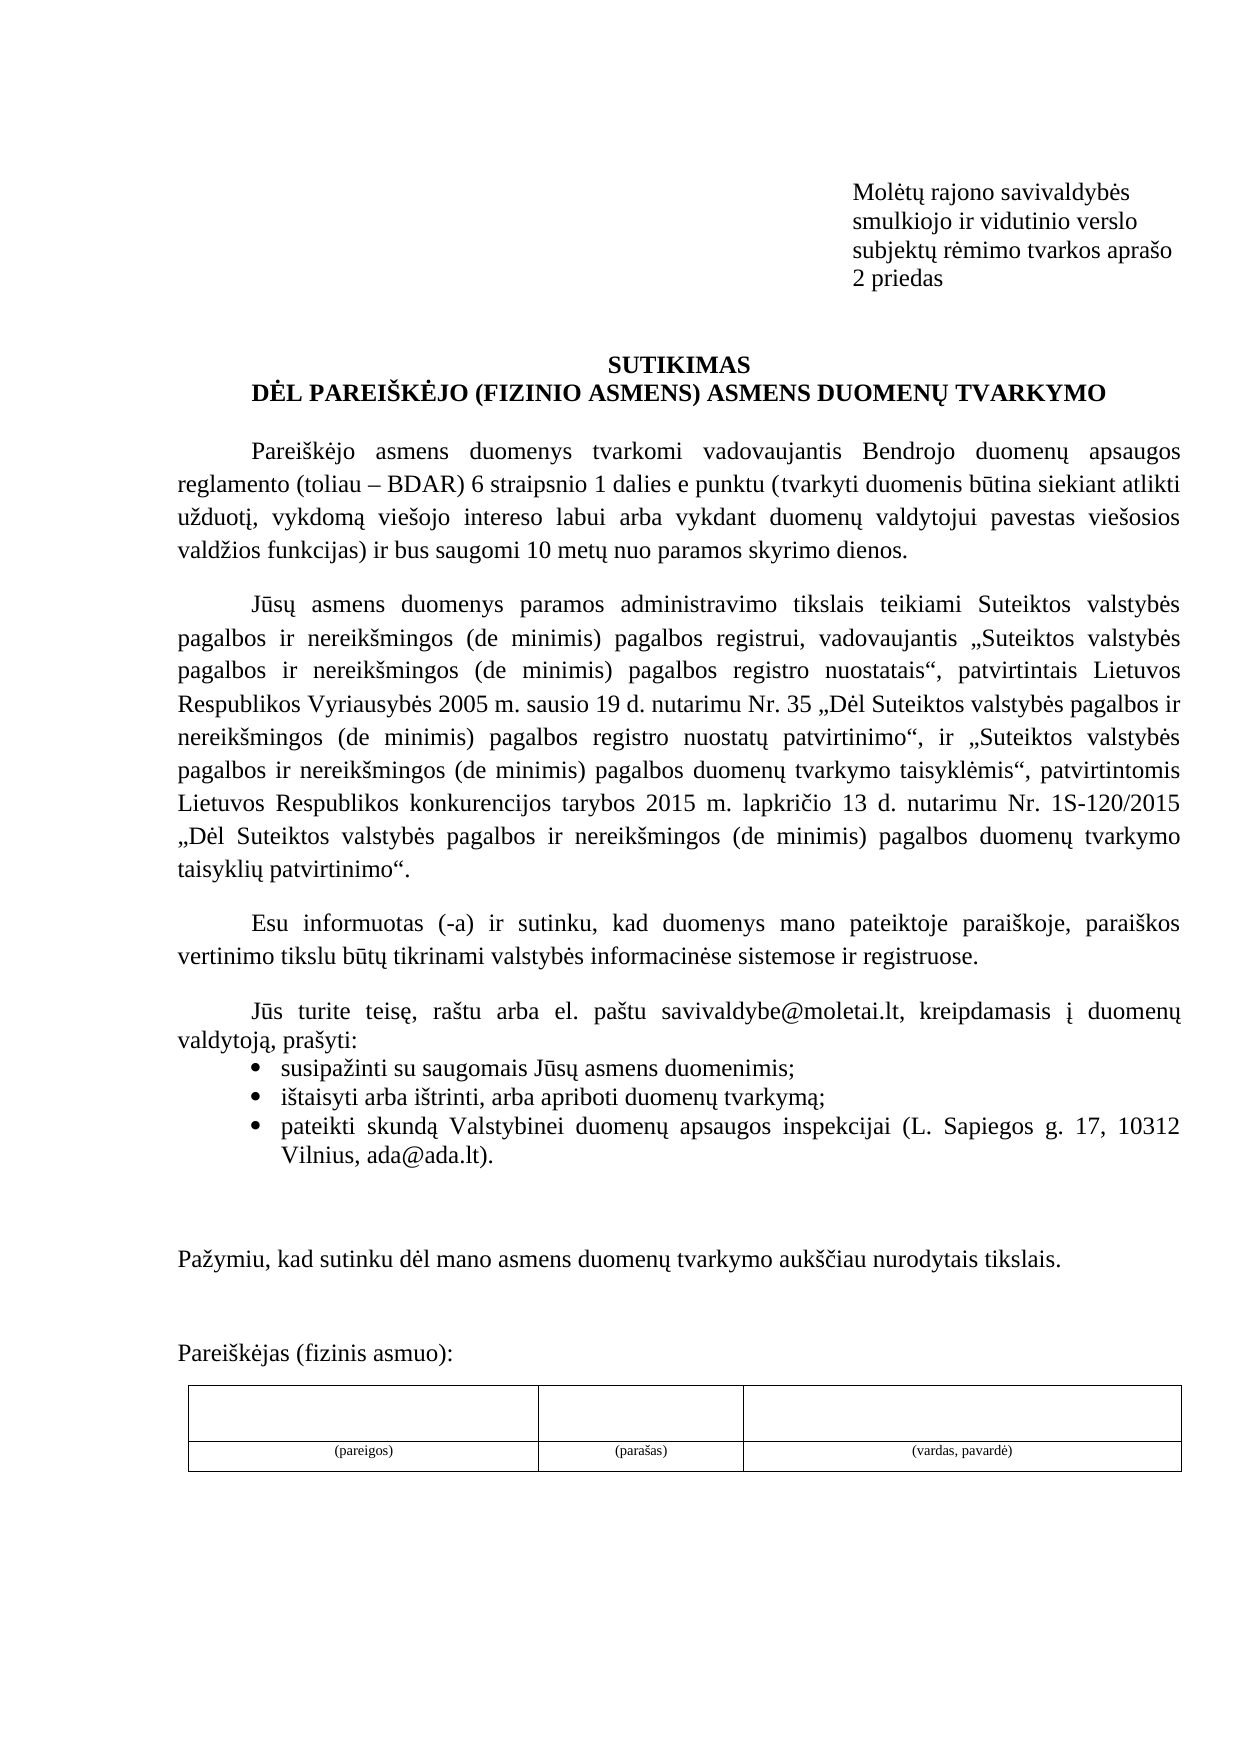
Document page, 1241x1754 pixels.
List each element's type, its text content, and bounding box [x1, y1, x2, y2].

text Pažymiu, kad sutinku dėl mano asmens duomenų tvarkymo aukščiau nurodytais tikslais. [177, 1244, 1181, 1273]
text  ištaisyti arba ištrinti, arba apriboti duomenų tvarkymą; [251, 1082, 1181, 1111]
table_cell (parašas) [539, 1442, 743, 1471]
table_header [539, 1386, 743, 1441]
text Jūsų asmens duomenys paramos administravimo tikslais teikiami Suteiktos valstybės pagalbos ir nereikšmingos (de minimis) pagalbos registrui, vadovaujantis „Suteiktos valstybės pagalbos ir nereikšmingos (de minimis) pagalbos registro nuostatais“, patvirtintais Lietuvos Respublikos Vyriausybės 2005 m. sausio 19 d. nutarimu Nr. 35 „Dėl Suteiktos valstybės pagalbos ir nereikšmingos (de minimis) pagalbos registro nuostatų patvirtinimo“, ir „Suteiktos valstybės pagalbos ir nereikšmingos (de minimis) pagalbos duomenų tvarkymo taisyklėmis“, patvirtintomis Lietuvos Respublikos konkurencijos tarybos 2015 m. lapkričio 13 d. nutarimu Nr. 1S-120/2015 „Dėl Suteiktos valstybės pagalbos ir nereikšmingos (de minimis) pagalbos duomenų tvarkymo taisyklių patvirtinimo“. [177, 589, 1181, 882]
table_header [744, 1386, 1181, 1441]
table_cell (vardas, pavardė) [744, 1442, 1181, 1471]
text  susipažinti su saugomais Jūsų asmens duomenimis; [251, 1053, 1181, 1082]
text subjektų rėmimo tvarkos aprašo [852, 235, 1181, 263]
text Esu informuotas (-a) ir sutinku, kad duomenys mano pateiktoje paraiškoje, paraiškos vertinimo tikslu būtų tikrinami valstybės informacinėse sistemose ir registruose. [177, 908, 1181, 970]
text 2 priedas [777, 263, 1181, 292]
text smulkiojo ir vidutinio verslo [852, 206, 1181, 235]
table_cell (pareigos) [189, 1442, 538, 1471]
table_header [189, 1386, 538, 1441]
text  pateikti skundą Valstybinei duomenų apsaugos inspekcijai (L. Sapiegos g. 17, 10312 Vilnius, ada@ada.lt). [251, 1111, 1181, 1168]
text SUTIKIMAS [177, 350, 1181, 378]
text DĖL PAREIŠKĖJO (FIZINIO ASMENS) ASMENS DUOMENŲ TVARKYMO [177, 378, 1181, 407]
text Jūs turite teisę, raštu arba el. paštu savivaldybe@moletai.lt, kreipdamasis į duomenų valdytoją, prašyti: [177, 996, 1181, 1053]
text Pareiškėjas (fizinis asmuo): [177, 1338, 1181, 1367]
text Molėtų rajono savivaldybės [852, 177, 1181, 206]
text Pareiškėjo asmens duomenys tvarkomi vadovaujantis Bendrojo duomenų apsaugos reglamento (toliau – BDAR) 6 straipsnio 1 dalies e punktu (tvarkyti duomenis būtina siekiant atlikti užduotį, vykdomą viešojo intereso labui arba vykdant duomenų valdytojui pavestas viešosios valdžios funkcijas) ir bus saugomi 10 metų nuo paramos skyrimo dienos. [177, 436, 1181, 564]
